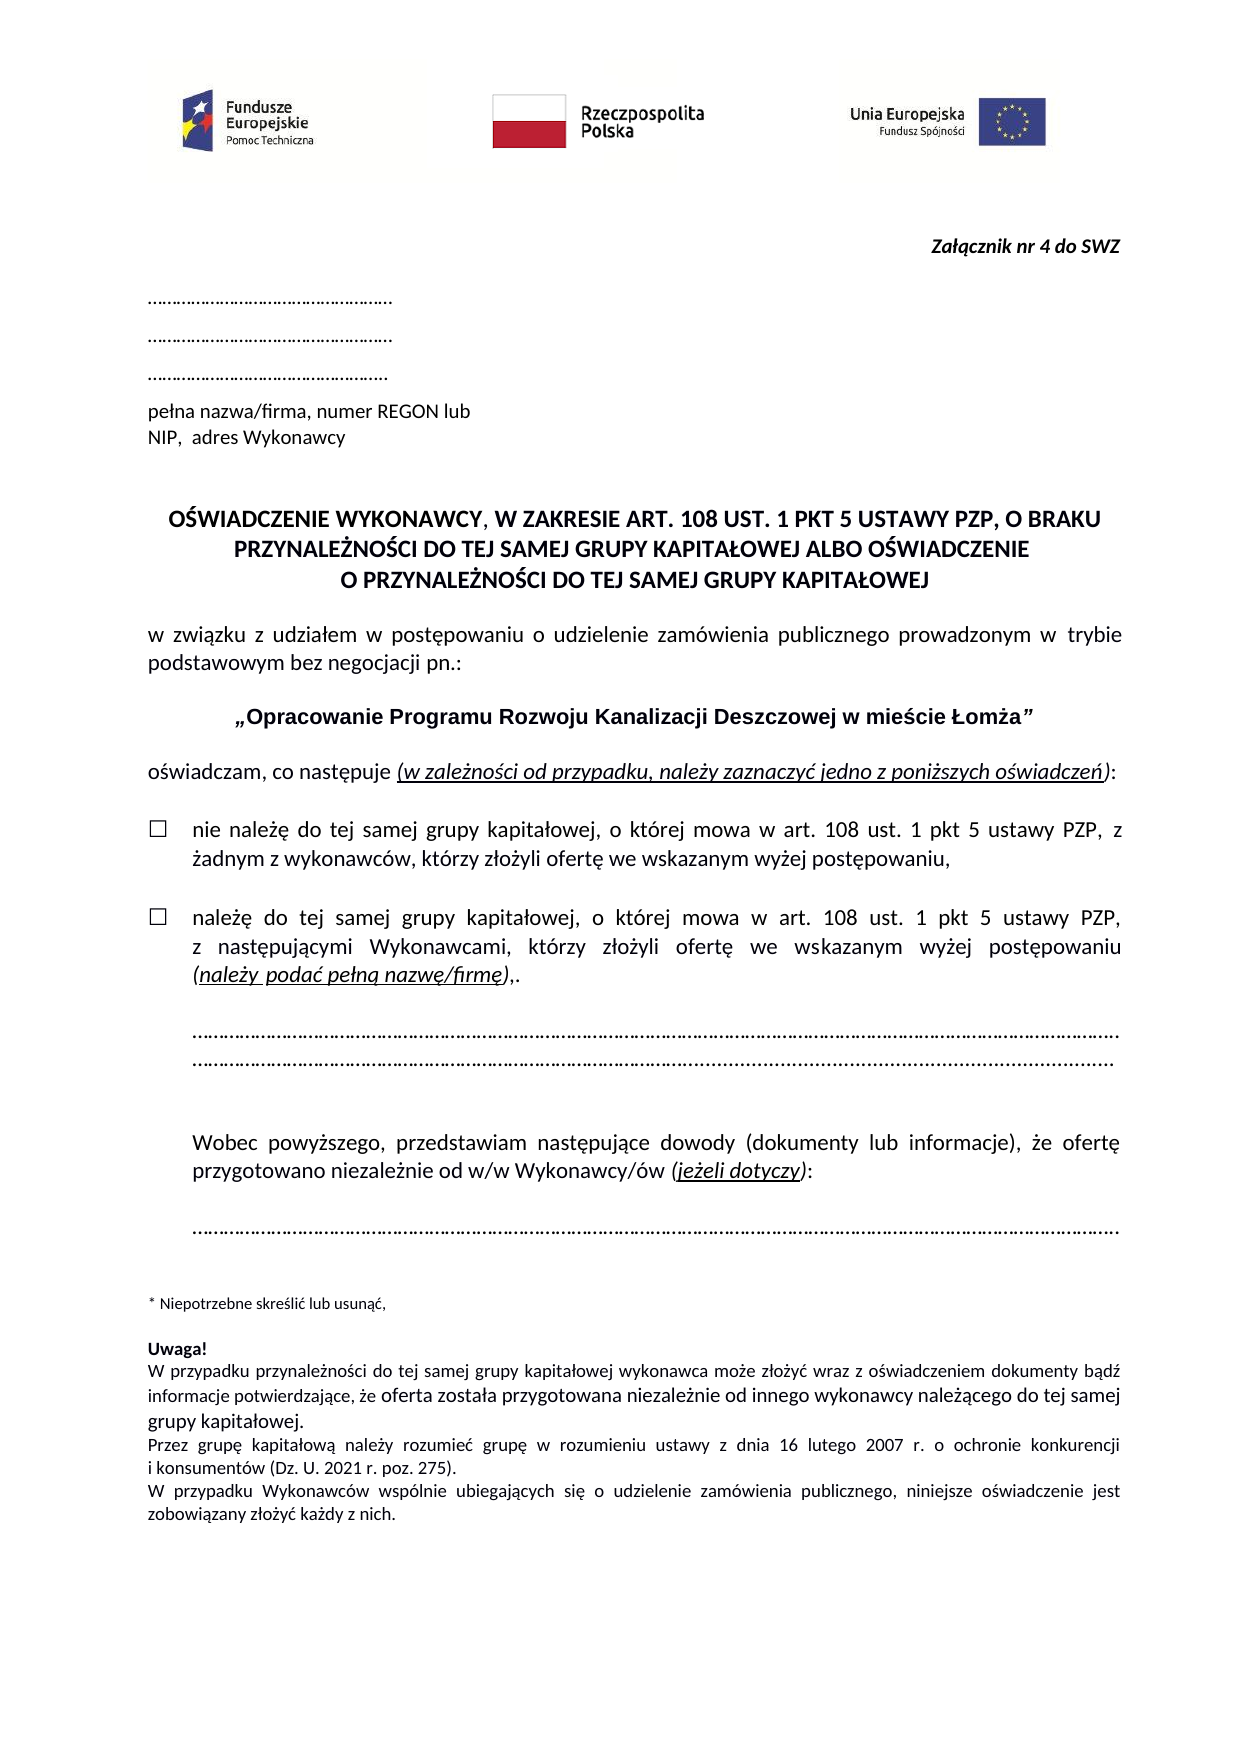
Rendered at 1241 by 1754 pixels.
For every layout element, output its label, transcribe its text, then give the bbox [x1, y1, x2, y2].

text W przypadku przynależności do tej samej grupy kapitałowej wykonawca może złożyć wraz z oświadczeniem dokumenty bądź informacje potwierdzające, że oferta została przygotowana niezależnie od innego wykonawcy należącego do tej samej grupy kapitałowej. [148, 1359, 1122, 1433]
text oświadczam, co następuje (w zależności od przypadku, należy zaznaczyć jedno z poniższych oświadczeń): [148, 757, 1122, 785]
text OŚWIADCZENIE WYKONAWCY, W ZAKRESIE ART. 108 UST. 1 PKT 5 USTAWY PZP, O BRAKU PRZYNALEŻNOŚCI DO TEJ SAMEJ GRUPY KAPITAŁOWEJ ALBO OŚWIADCZENIE O PRZYNALEŻNOŚCI DO TEJ SAMEJ GRUPY KAPITAŁOWEJ [148, 503, 1122, 594]
text należę do tej samej grupy kapitałowej, o której mowa w art. 108 ust. 1 pkt 5 ustawy PZP, z następującymi Wykonawcami, którzy złożyli ofertę we wskazanym wyżej postępowaniu (należy podać pełną nazwę/firmę),. [148, 901, 1122, 988]
text w związku z udziałem w postępowaniu o udzielenie zamówienia publicznego prowadzonym w trybie podstawowym bez negocjacji pn.: [148, 620, 1122, 676]
text ………………………………………….. [148, 361, 502, 386]
text Wobec powyższego, przedstawiam następujące dowody (dokumenty lub informacje), że ofertę przygotowano niezależnie od w/w Wykonawcy/ów (jeżeli dotyczy): [192, 1128, 1122, 1184]
text …………………………………………… [148, 322, 502, 348]
text Przez grupę kapitałową należy rozumieć grupę w rozumieniu ustawy z dnia 16 lutego 2007 r. o ochronie konkurencji i konsumentów (Dz. U. 2021 r. poz. 275). [148, 1433, 1122, 1479]
text ………………………………………………………………………………………………………………………………………………………….. [192, 1016, 1122, 1044]
picture [147, 59, 1089, 183]
text Załącznik nr 4 do SWZ [148, 233, 1122, 259]
text * Niepotrzebne skreślić lub usunąć, [148, 1293, 1122, 1314]
text W przypadku Wykonawców wspólnie ubiegających się o udzielenie zamówienia publicznego, niniejsze oświadczenie jest zobowiązany złożyć każdy z nich. [148, 1479, 1122, 1525]
text …………………………………………………………………………………........................................................................... [192, 1044, 1122, 1072]
text nie należę do tej samej grupy kapitałowej, o której mowa w art. 108 ust. 1 pkt 5 ustawy PZP, z żadnym z wykonawców, którzy złożyli ofertę we wskazanym wyżej postępowaniu, [148, 813, 1122, 872]
text Uwaga! [148, 1337, 1122, 1359]
text …………………………………………… [148, 284, 502, 310]
text „Opracowanie Programu Rozwoju Kanalizacji Deszczowej w mieście Łomża” [148, 704, 1122, 729]
text ………………………………………………………………………………………………………………………………………………………….. [192, 1212, 1122, 1240]
text pełna nazwa/firma, numer REGON lub NIP, adres Wykonawcy [148, 399, 502, 449]
